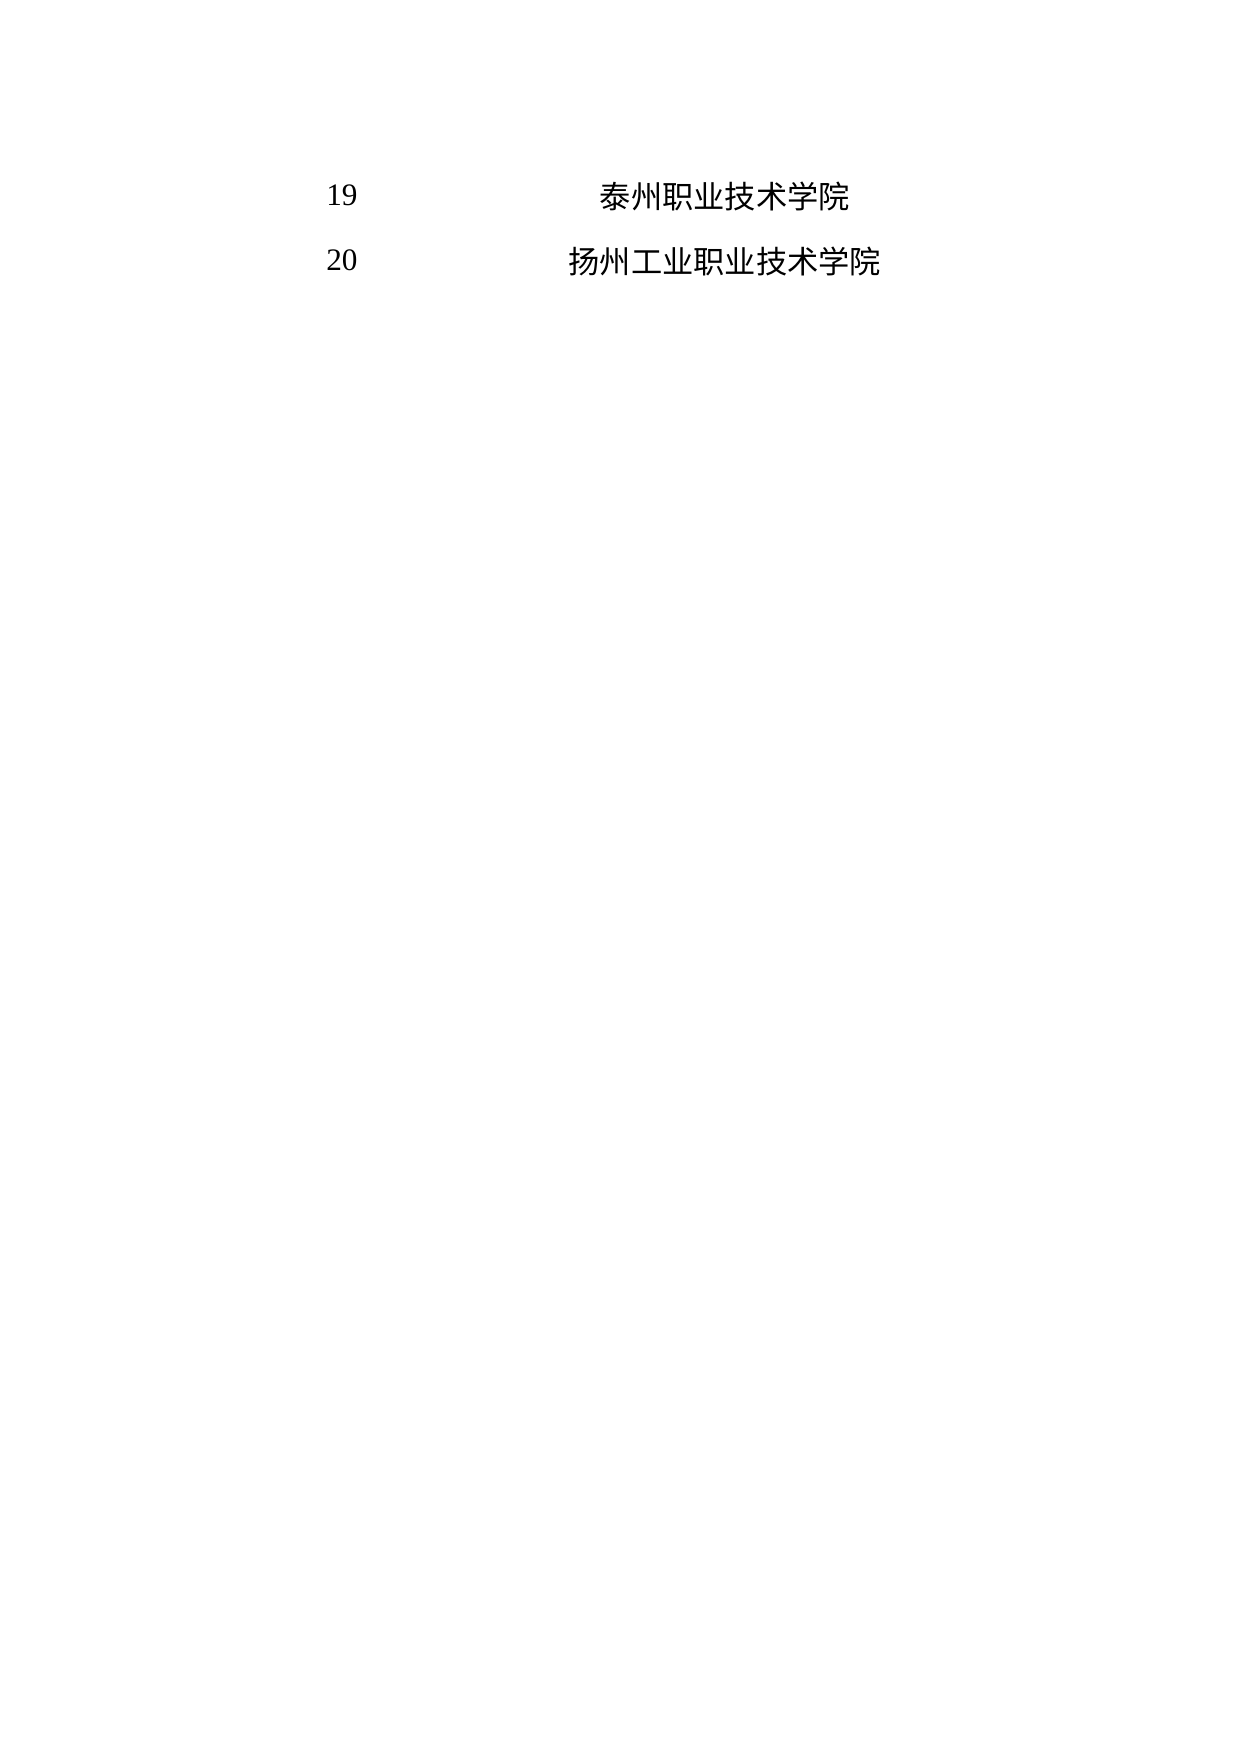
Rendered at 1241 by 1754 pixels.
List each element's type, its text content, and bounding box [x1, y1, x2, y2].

table_cell 20 [247, 227, 437, 292]
table_cell 泰州职业技术学院 [437, 162, 1012, 227]
table_cell 19 [247, 162, 437, 227]
table_cell 扬州工业职业技术学院 [437, 227, 1012, 292]
